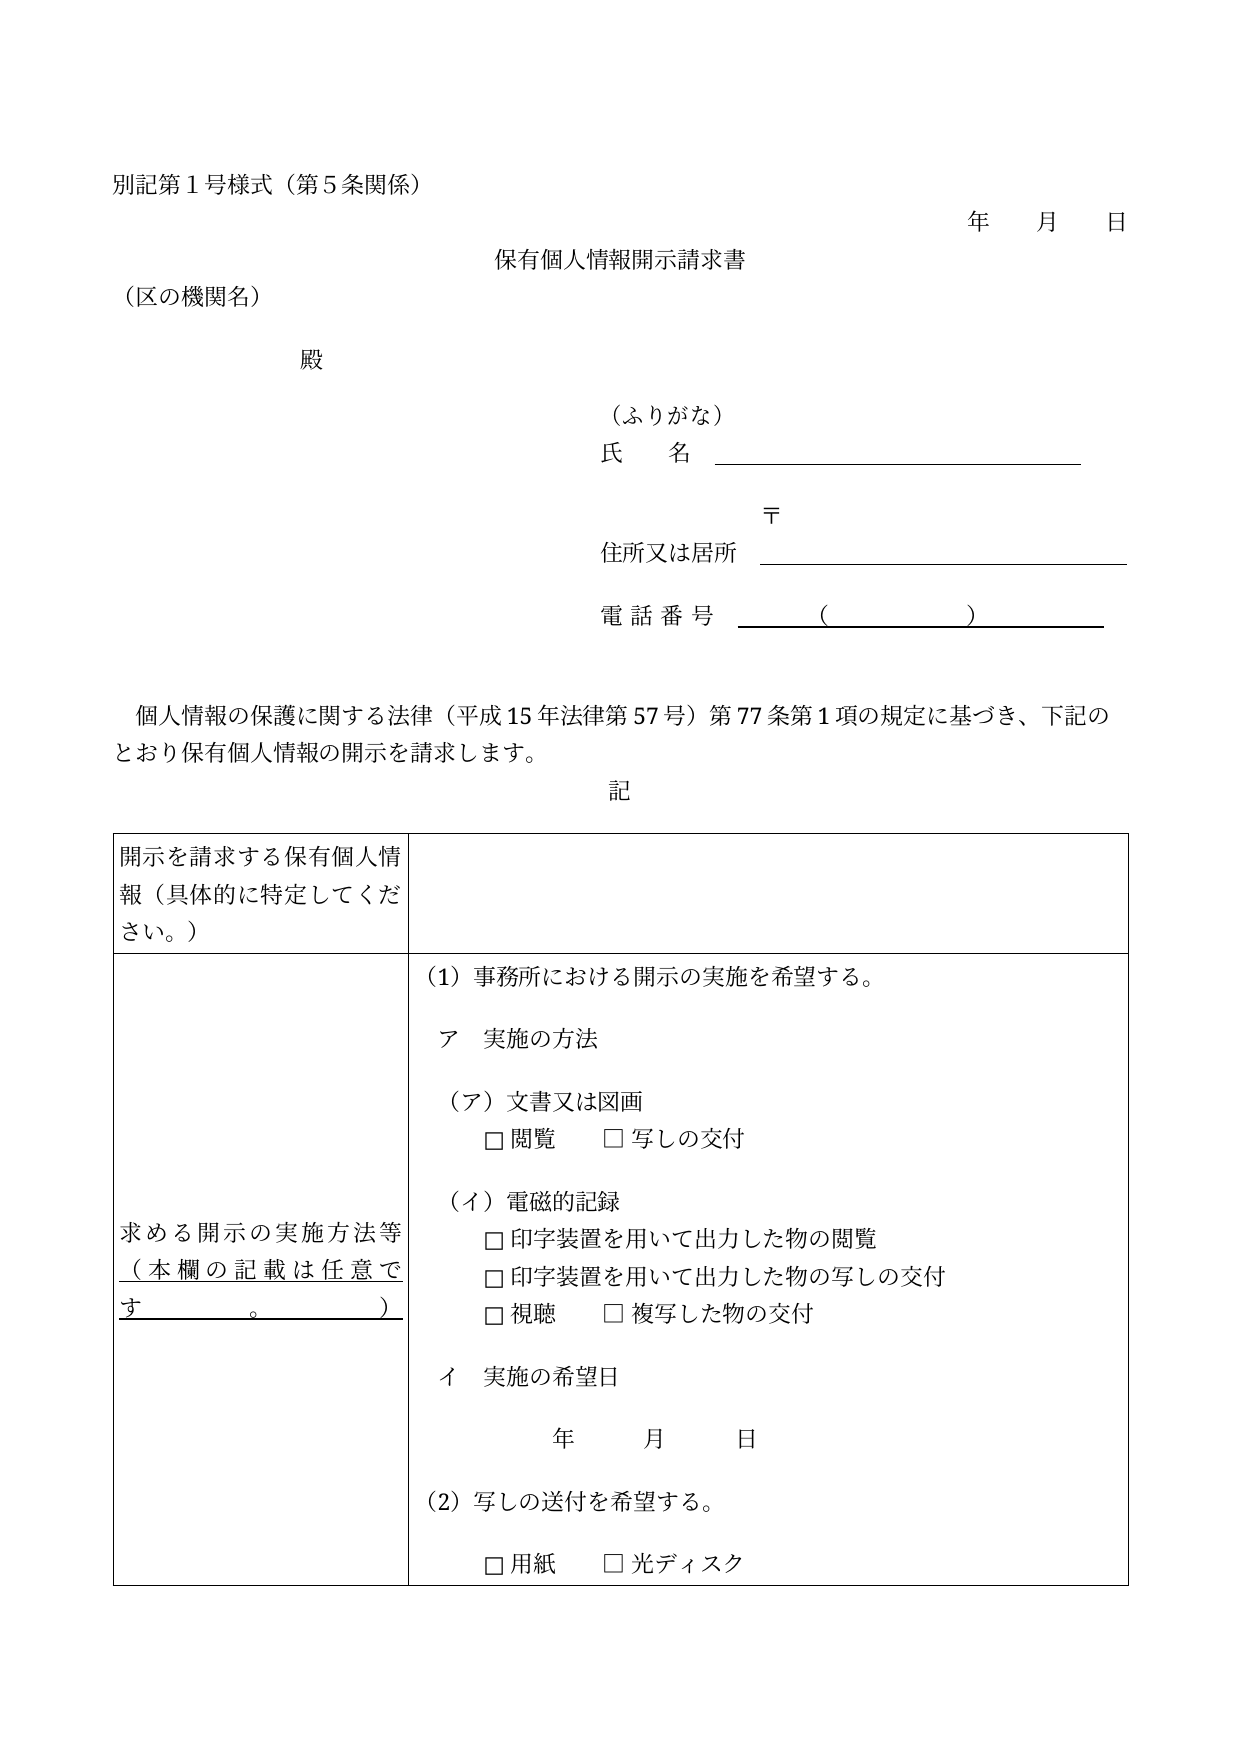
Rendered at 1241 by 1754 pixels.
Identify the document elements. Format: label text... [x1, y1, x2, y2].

text 氏名 [600, 433, 1128, 471]
table_cell （1）事務所における開示の実施を希望する。 ア 実施の方法 （ア）文書又は図画 □ 閲覧 □ 写しの交付 （イ）電磁的記録 □ 印字装置を用いて出力した物の閲覧 □ 印字装置を用いて出力した物の写しの交付 □ 視聴 □ 複写した物の交付 イ 実施の希望日 年 月 日 （2）写しの送付を希望する。 □ 用紙 □ 光ディスク [409, 954, 1128, 1584]
table_cell 求める開示の実施方法等（本欄の記載は任意です。） [114, 954, 408, 1584]
text （区の機関名） [112, 277, 1128, 314]
table_header [409, 834, 1128, 953]
text 住所又は居所 [600, 533, 1128, 571]
text 保有個人情報開示請求書 [112, 239, 1128, 277]
text 電話番号 （ ） [600, 596, 1128, 633]
text 別記第１号様式（第５条関係） [112, 164, 1128, 202]
text 〒 [600, 496, 1128, 533]
table_header 開示を請求する保有個人情報（具体的に特定してください。） [114, 834, 408, 953]
text 殿 [134, 339, 1128, 377]
text 記 [112, 771, 1128, 808]
text （ふりがな） [600, 396, 1128, 433]
text 年 月 日 [112, 202, 1128, 239]
text 個人情報の保護に関する法律（平成15年法律第57号）第77条第1項の規定に基づき、下記のとおり保有個人情報の開示を請求します。 [112, 696, 1128, 771]
